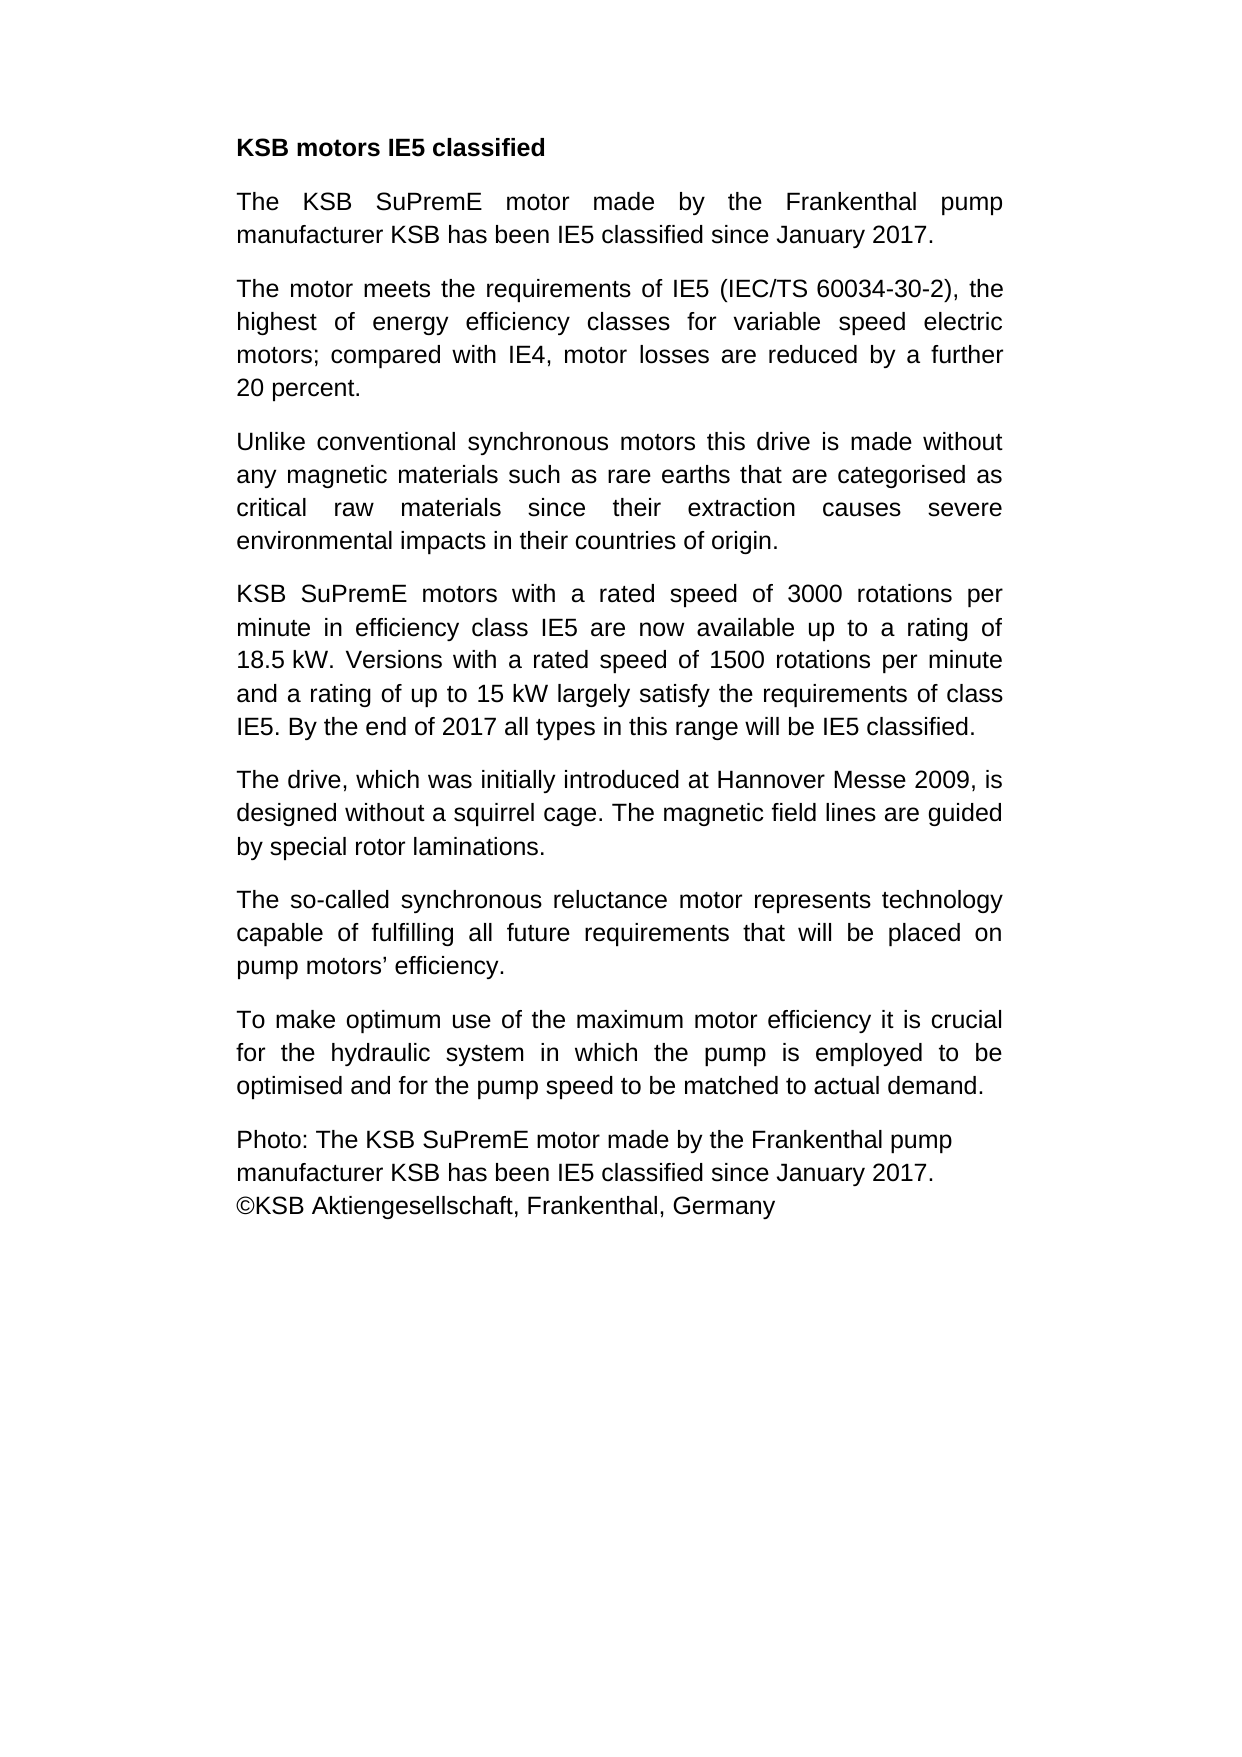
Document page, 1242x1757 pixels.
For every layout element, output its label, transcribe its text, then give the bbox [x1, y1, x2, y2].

text The drive, which was initially introduced at Hannover Messe 2009, is designed without a squirrel cage. The magnetic field lines are guided by special rotor laminations. [236, 765, 1004, 860]
text Unlike conventional synchronous motors this drive is made without any magnetic materials such as rare earths that are categorised as critical raw materials since their extraction causes severe environmental impacts in their countries of origin. [236, 427, 1004, 554]
text KSB SuPremE motors with a rated speed of 3000 rotations per minute in efficiency class IE5 are now available up to a rating of 18.5 kW. Versions with a rated speed of 1500 rotations per minute and a rating of up to 15 kW largely satisfy the requirements of class IE5. By the end of 2017 all types in this range will be IE5 classified. [236, 579, 1004, 740]
text To make optimum use of the maximum motor efficiency it is crucial for the hydraulic system in which the pump is employed to be optimised and for the pump speed to be matched to actual demand. [236, 1005, 1004, 1100]
text Photo: The KSB SuPremE motor made by the Frankenthal pump manufacturer KSB has been IE5 classified since January 2017. ©KSB Aktiengesellschaft, Frankenthal, Germany [236, 1125, 1004, 1220]
text The so-called synchronous reluctance motor represents technology capable of fulfilling all future requirements that will be placed on pump motors’ efficiency. [236, 885, 1004, 980]
text KSB motors IE5 classified [236, 133, 1004, 162]
text The motor meets the requirements of IE5 (IEC/TS 60034-30-2), the highest of energy efficiency classes for variable speed electric motors; compared with IE4, motor losses are reduced by a further 20 percent. [236, 274, 1004, 401]
text The KSB SuPremE motor made by the Frankenthal pump manufacturer KSB has been IE5 classified since January 2017. [236, 187, 1004, 248]
